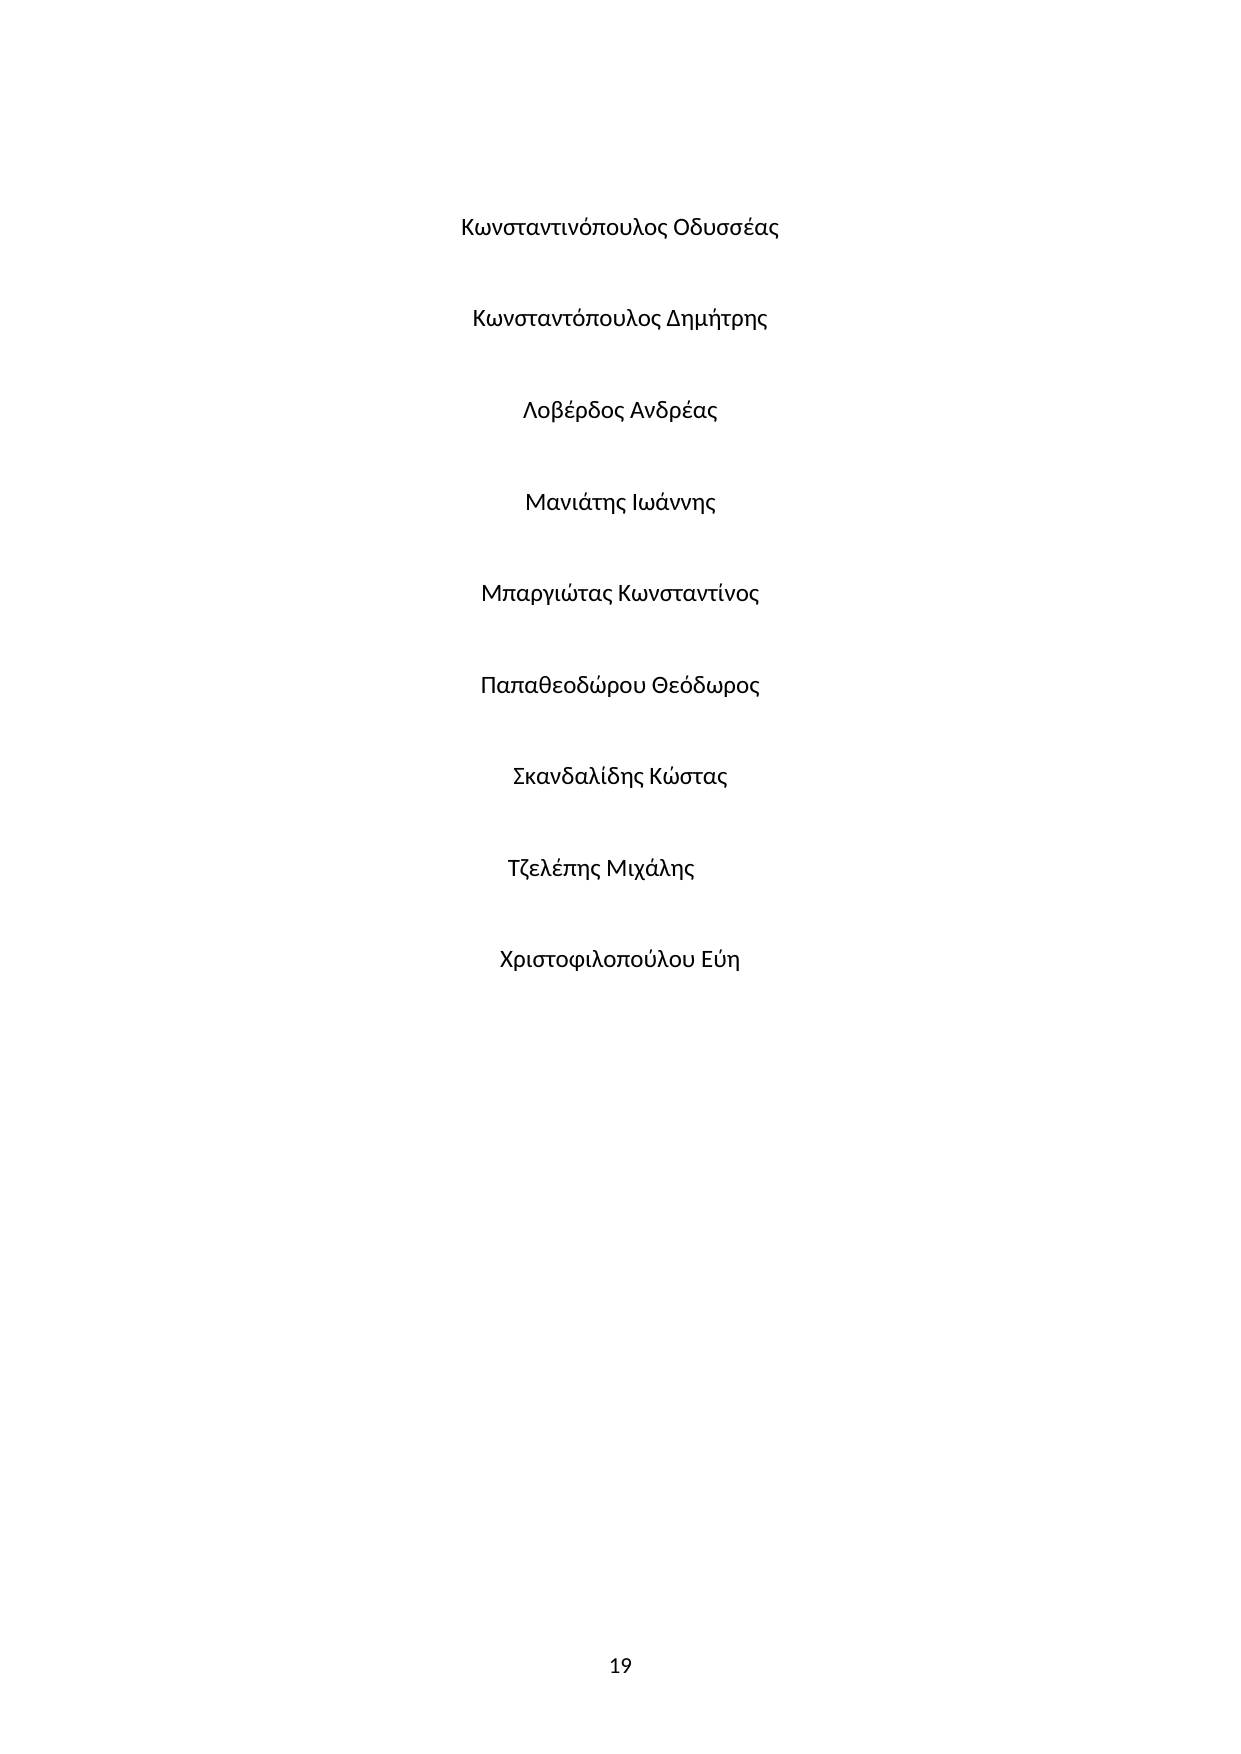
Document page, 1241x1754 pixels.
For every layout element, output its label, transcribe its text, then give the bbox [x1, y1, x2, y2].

list Μανιάτης Ιωάννης [187, 486, 1053, 516]
list Σκανδαλίδης Κώστας [187, 760, 1053, 791]
list Τζελέπης Μιχάλης [187, 852, 1053, 882]
list Κωνσταντινόπουλος Οδυσσέας [187, 211, 1053, 242]
list Μπαργιώτας Κωνσταντίνος [187, 577, 1053, 608]
list Χριστοφιλοπούλου Εύη [187, 943, 1053, 974]
list Λοβέρδος Ανδρέας [187, 394, 1053, 425]
list Παπαθεοδώρου Θεόδωρος [187, 669, 1053, 699]
list Κωνσταντόπουλος Δημήτρης [187, 303, 1053, 333]
